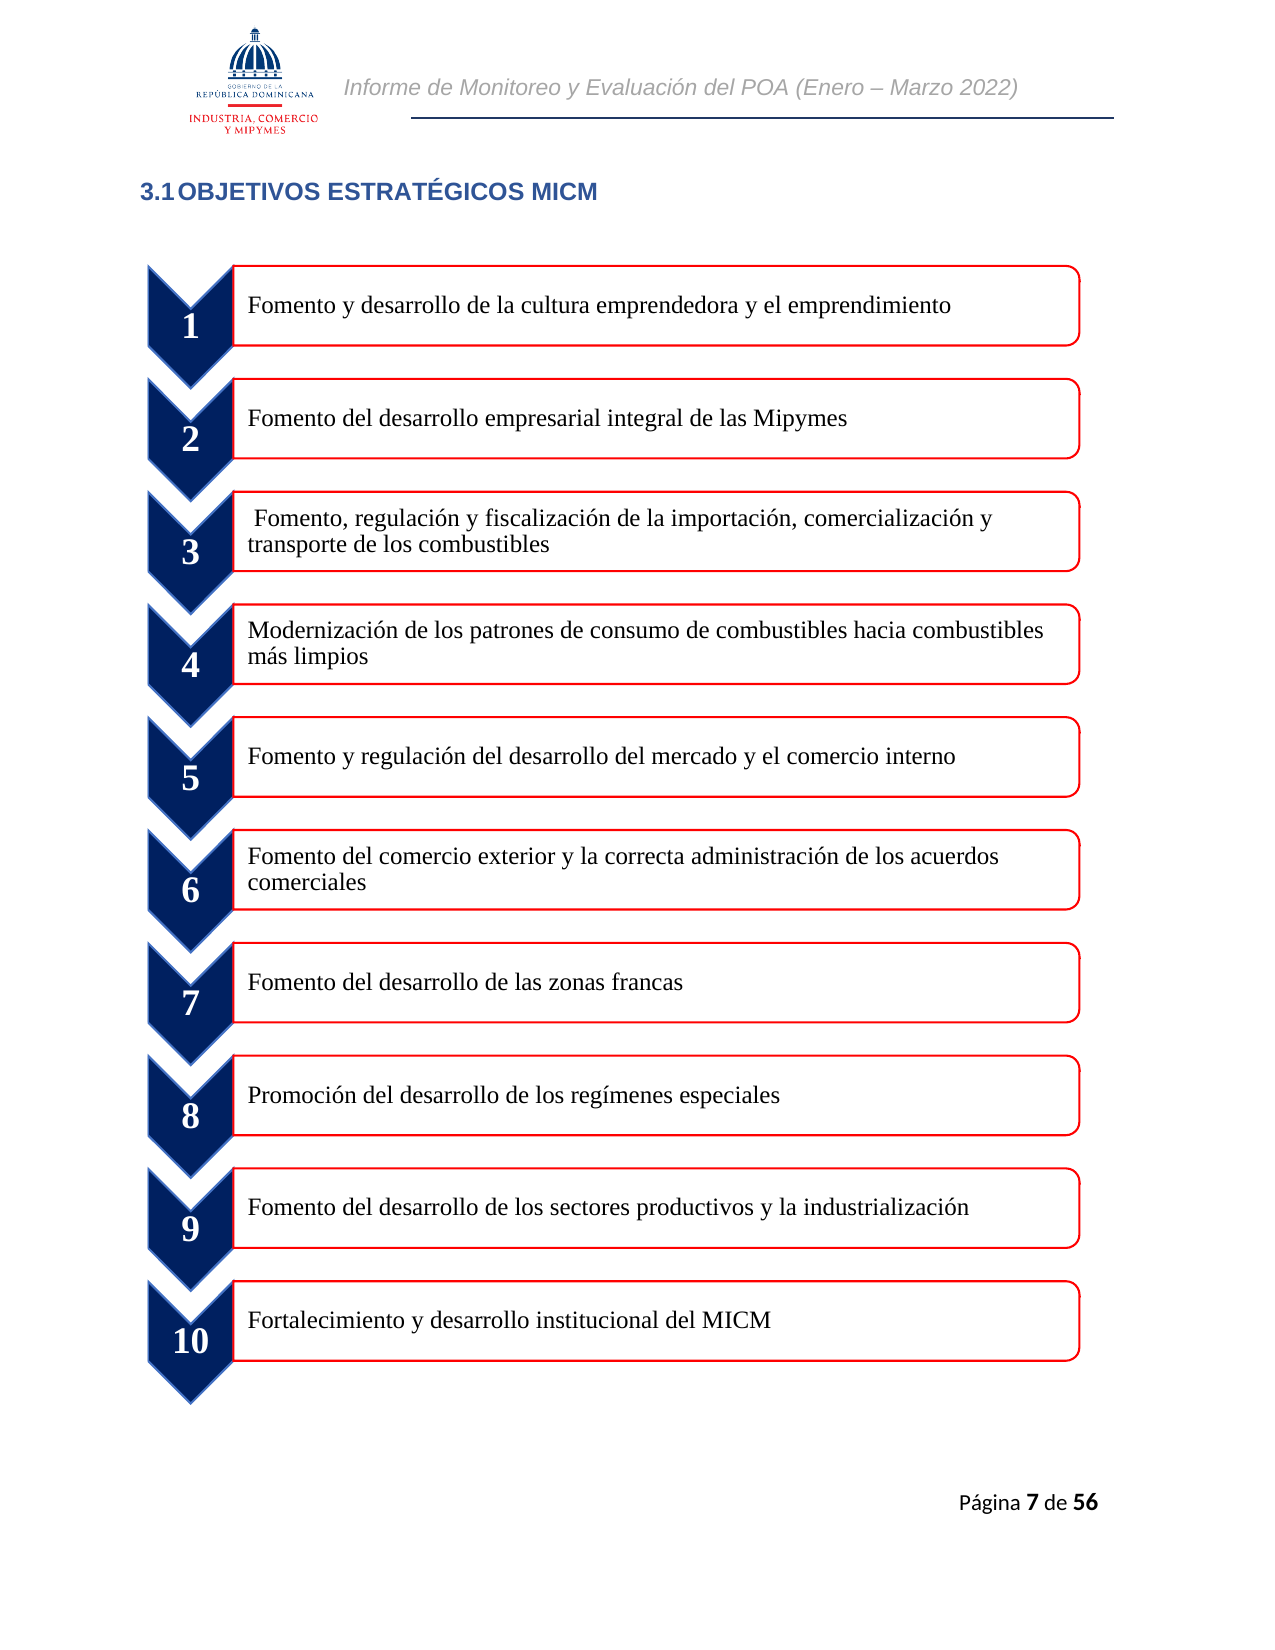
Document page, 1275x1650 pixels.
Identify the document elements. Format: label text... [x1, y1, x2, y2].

subtitle OBJETIVOS ESTRATÉGICOS MICM [140, 177, 1098, 206]
picture [189, 25, 318, 134]
